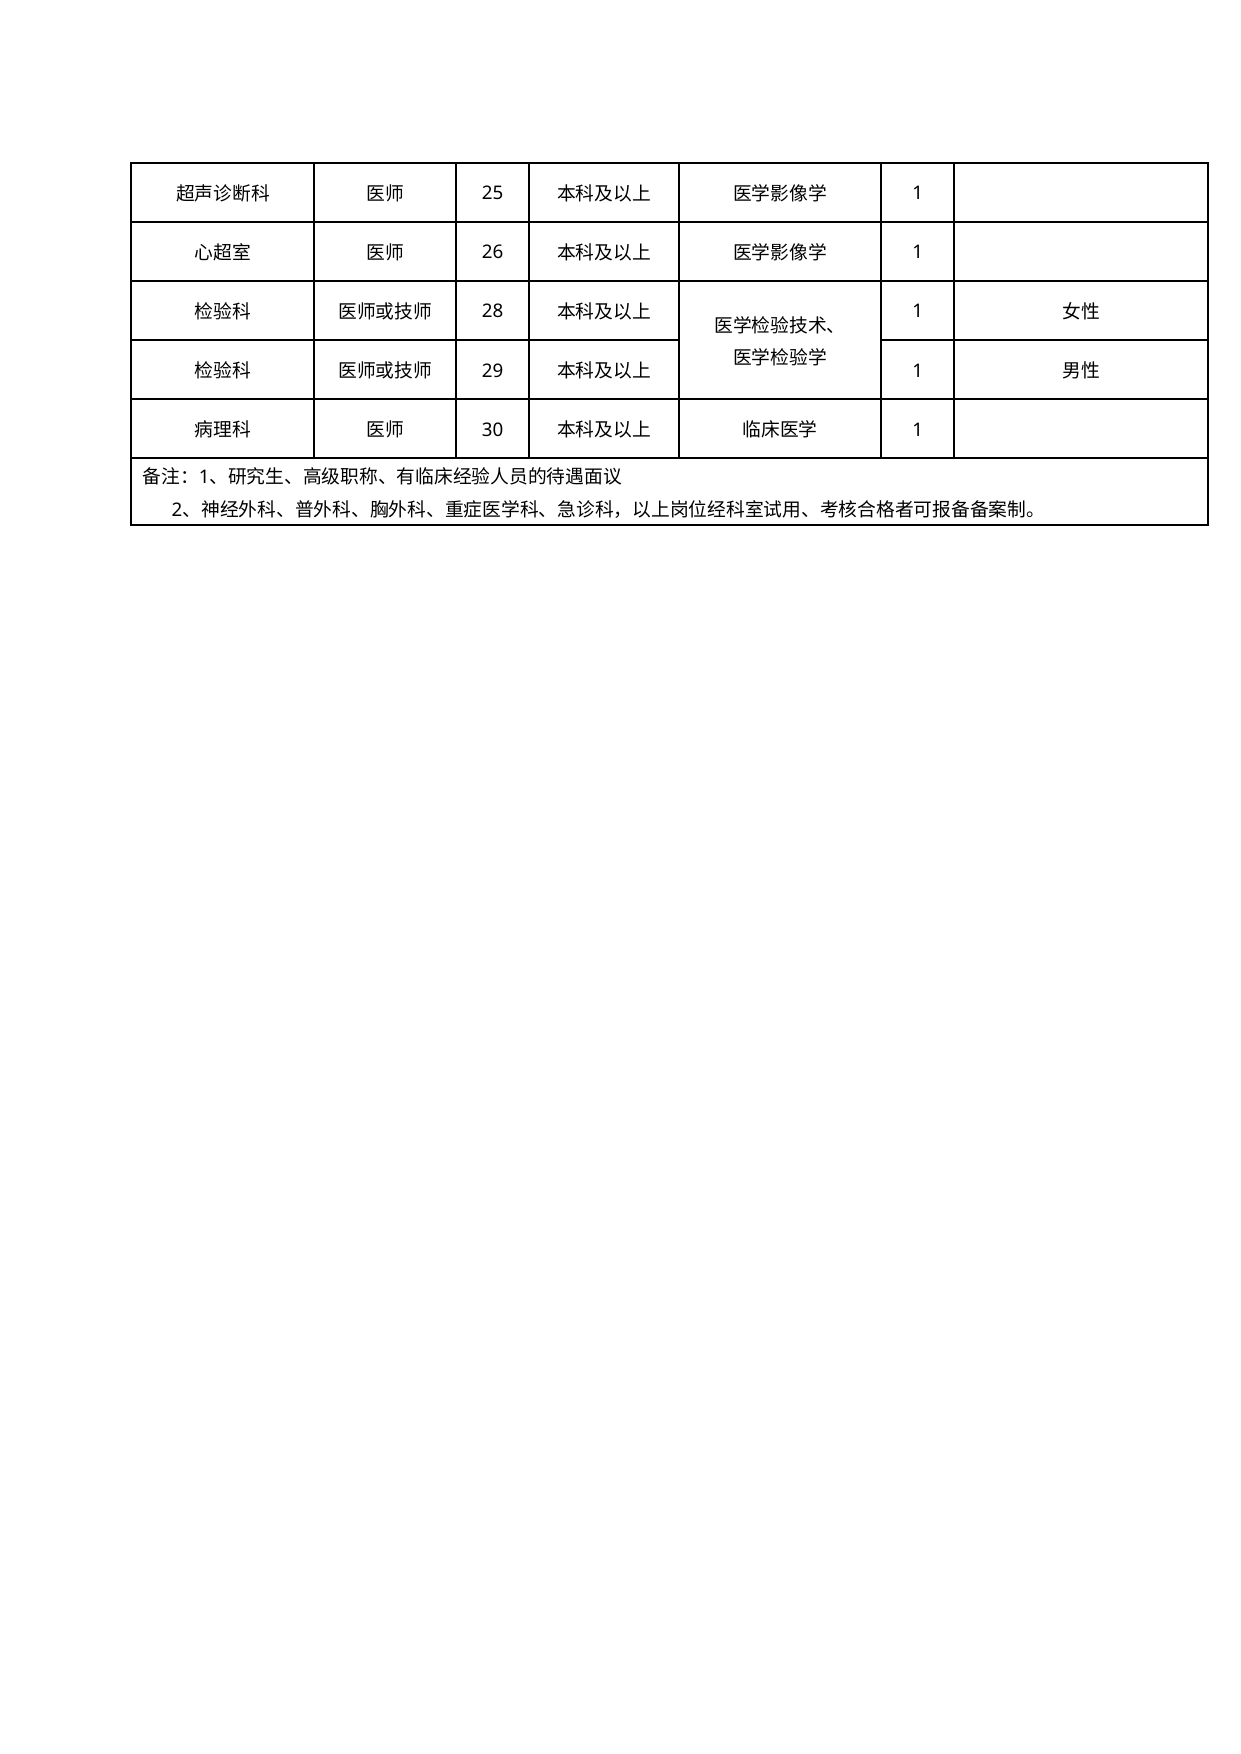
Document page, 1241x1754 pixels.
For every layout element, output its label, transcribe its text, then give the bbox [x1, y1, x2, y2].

table_cell 病理科 [132, 400, 313, 457]
table_cell 1 [882, 223, 953, 280]
table_cell [955, 164, 1207, 221]
table_cell 医学影像学 [680, 164, 880, 221]
table_cell 29 [457, 341, 528, 398]
table_cell 女性 [955, 282, 1207, 339]
table_cell [955, 400, 1207, 457]
table_cell 医学影像学 [680, 223, 880, 280]
table_cell 备注：1、研究生、高级职称、有临床经验人员的待遇面议 2、神经外科、普外科、胸外科、重症医学科、急诊科，以上岗位经科室试用、考核合格者可报备备案制。 [132, 459, 1207, 524]
table_cell 28 [457, 282, 528, 339]
table_cell 26 [457, 223, 528, 280]
table_cell 医师或技师 [315, 341, 455, 398]
table_cell 本科及以上 [530, 282, 678, 339]
table_cell 1 [882, 164, 953, 221]
table_cell 1 [882, 282, 953, 339]
table_cell 检验科 [132, 341, 313, 398]
table_cell 本科及以上 [530, 164, 678, 221]
table_cell 检验科 [132, 282, 313, 339]
table_cell 本科及以上 [530, 341, 678, 398]
table_cell 心超室 [132, 223, 313, 280]
table_cell [955, 223, 1207, 280]
table_cell 超声诊断科 [132, 164, 313, 221]
table_cell 1 [882, 341, 953, 398]
table_cell 男性 [955, 341, 1207, 398]
table_cell 25 [457, 164, 528, 221]
table_cell 医师 [315, 400, 455, 457]
table_cell 医师 [315, 164, 455, 221]
table_cell 医学检验技术、 医学检验学 [680, 282, 880, 398]
table_cell 医师或技师 [315, 282, 455, 339]
table_cell 1 [882, 400, 953, 457]
table_cell 医师 [315, 223, 455, 280]
table_cell 30 [457, 400, 528, 457]
table_cell 临床医学 [680, 400, 880, 457]
table_cell 本科及以上 [530, 400, 678, 457]
table_cell 本科及以上 [530, 223, 678, 280]
